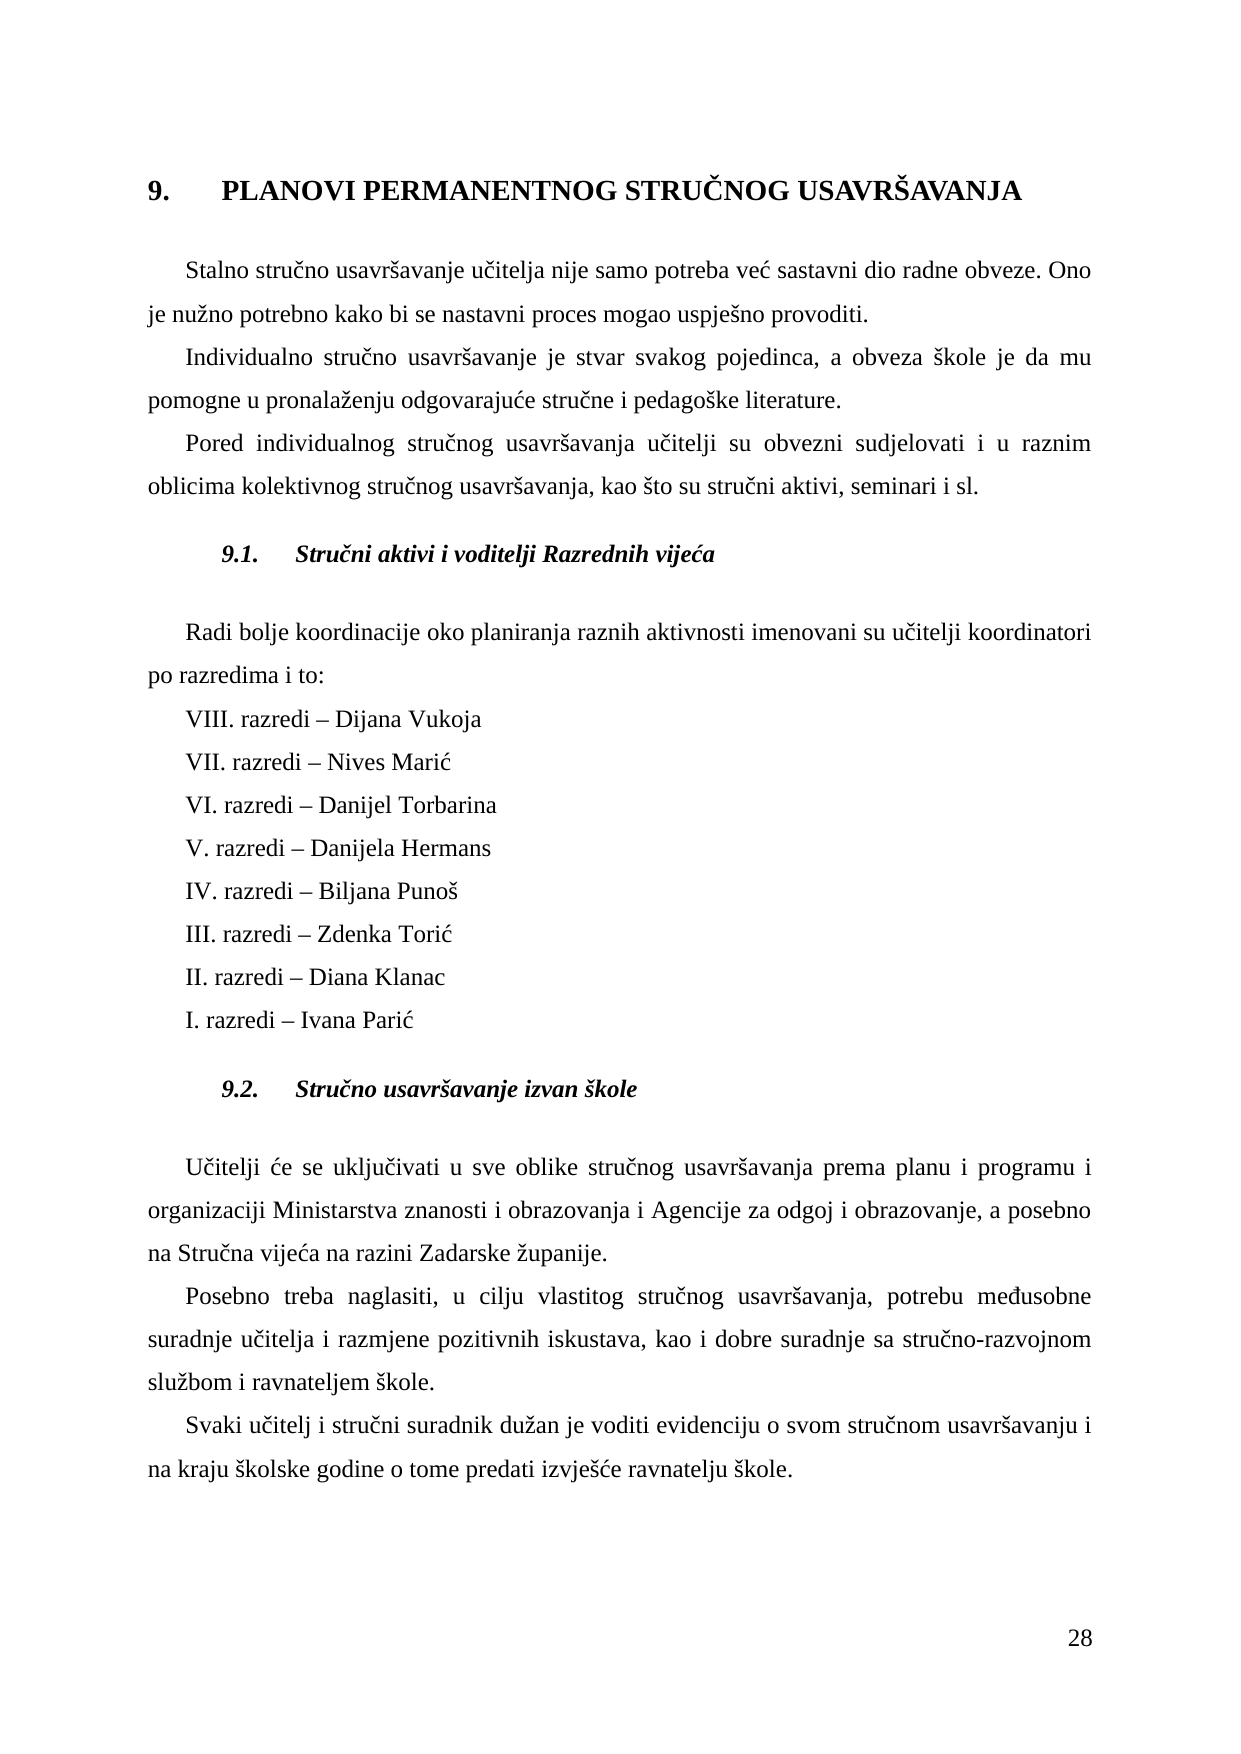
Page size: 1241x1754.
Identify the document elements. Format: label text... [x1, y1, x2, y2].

text III. razredi – Zdenka Torić [148, 919, 1093, 948]
text I. razredi – Ivana Parić [148, 1006, 1093, 1034]
text VII. razredi – Nives Marić [148, 747, 1093, 776]
subtitle Stručno usavršavanje izvan škole [221, 1074, 1093, 1102]
subtitle Stručni aktivi i voditelji Razrednih vijeća [221, 539, 1093, 568]
text II. razredi – Diana Klanac [148, 962, 1093, 991]
text VIII. razredi – Dijana Vukoja [148, 704, 1093, 732]
text Svaki učitelj i stručni suradnik dužan je voditi evidenciju o svom stručnom usavršavanju i na kraju školske godine o tome predati izvješće ravnatelju škole. [148, 1411, 1093, 1482]
text IV. razredi – Biljana Punoš [148, 876, 1093, 905]
text Individualno stručno usavršavanje je stvar svakog pojedinca, a obveza škole je da mu pomogne u pronalaženju odgovarajuće stručne i pedagoške literature. [148, 342, 1093, 414]
text V. razredi – Danijela Hermans [148, 833, 1093, 862]
text Učitelji će se uključivati u sve oblike stručnog usavršavanja prema planu i programu i organizaciji Ministarstva znanosti i obrazovanja i Agencije za odgoj i obrazovanje, a posebno na Stručna vijeća na razini Zadarske županije. [148, 1152, 1093, 1267]
text Posebno treba naglasiti, u cilju vlastitog stručnog usavršavanja, potrebu međusobne suradnje učitelja i razmjene pozitivnih iskustava, kao i dobre suradnje sa stručno-razvojnom službom i ravnateljem škole. [148, 1281, 1093, 1396]
text Pored individualnog stručnog usavršavanja učitelji su obvezni sudjelovati i u raznim oblicima kolektivnog stručnog usavršavanja, kao što su stručni aktivi, seminari i sl. [148, 428, 1093, 500]
text Stalno stručno usavršavanje učitelja nije samo potreba već sastavni dio radne obveze. Ono je nužno potrebno kako bi se nastavni proces mogao uspješno provoditi. [148, 256, 1093, 327]
text VI. razredi – Danijel Torbarina [148, 790, 1093, 819]
text Radi bolje koordinacije oko planiranja raznih aktivnosti imenovani su učitelji koordinatori po razredima i to: [148, 617, 1093, 689]
subtitle PLANOVI PERMANENTNOG STRUČNOG USAVRŠAVANJA [148, 173, 1093, 206]
